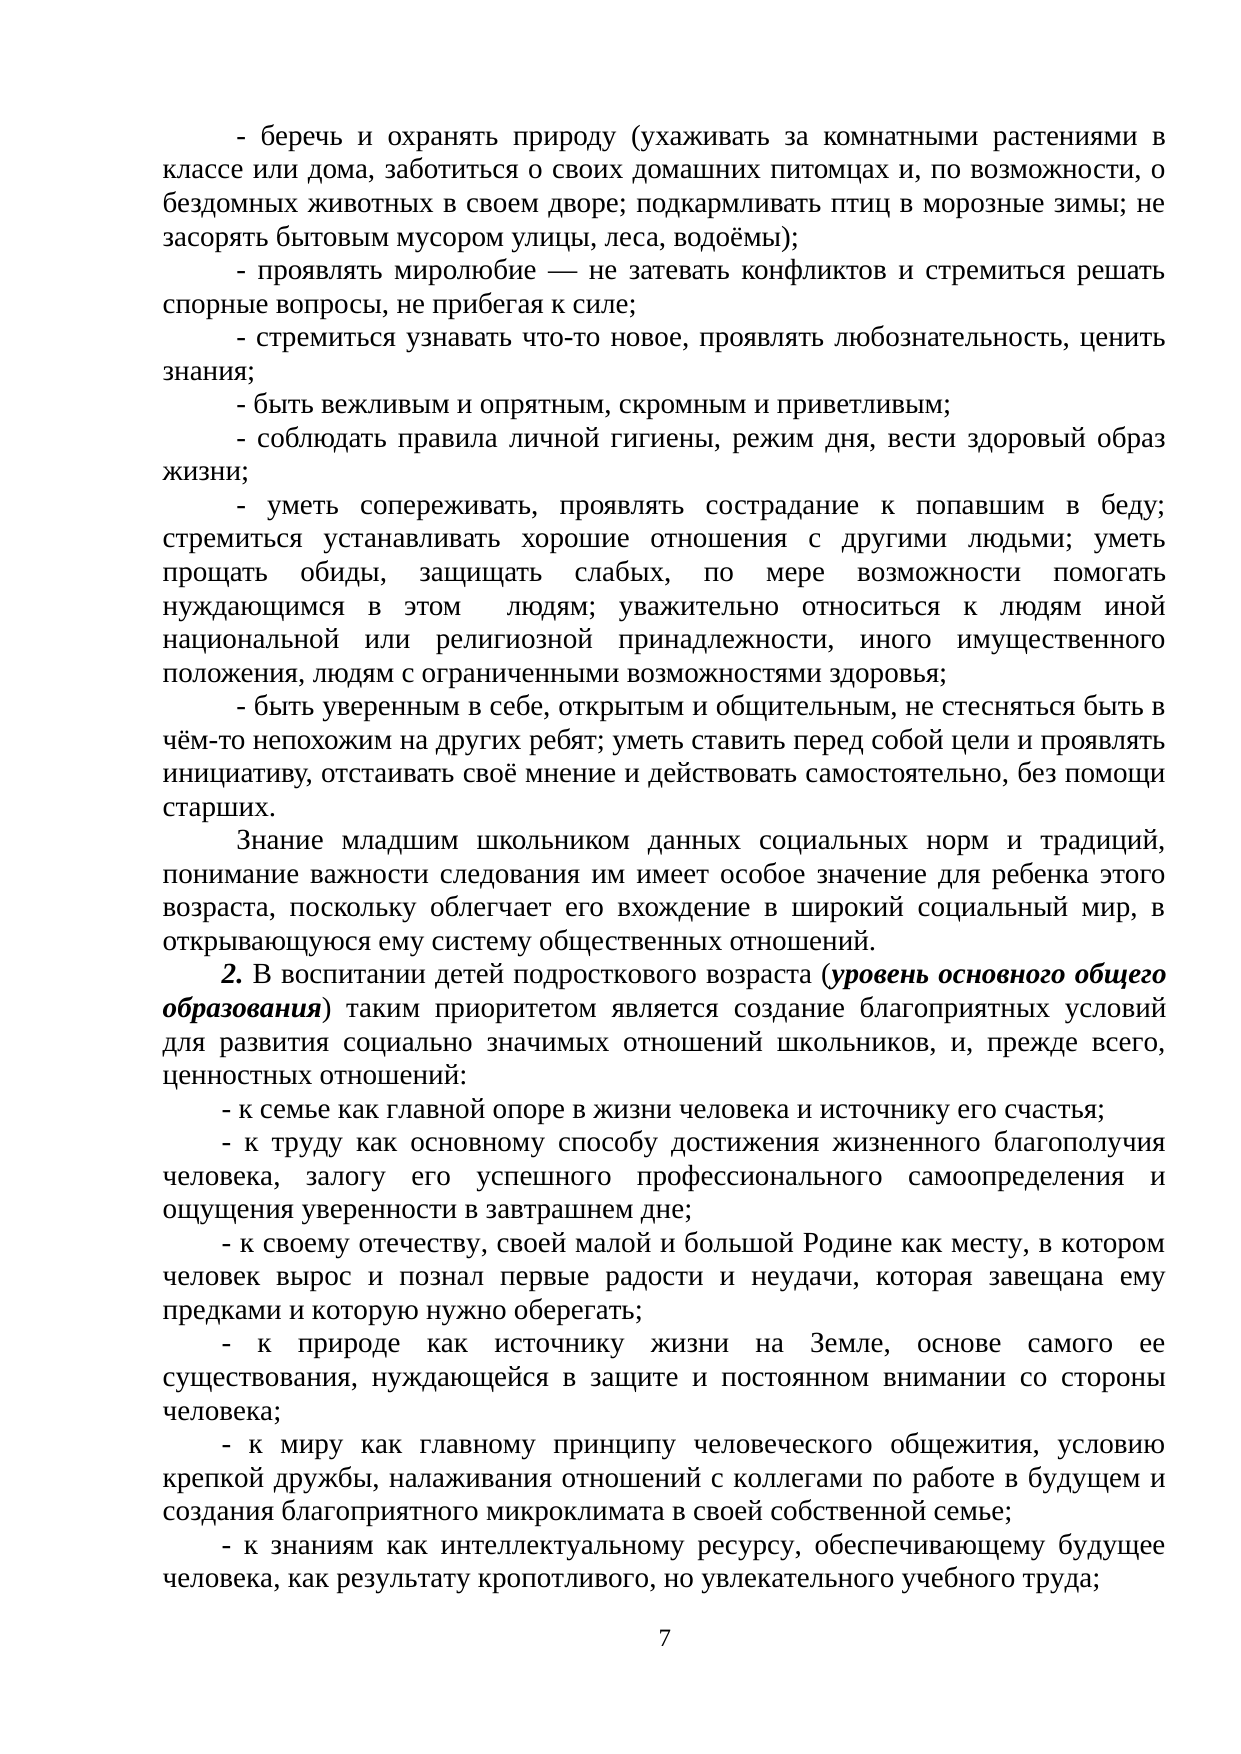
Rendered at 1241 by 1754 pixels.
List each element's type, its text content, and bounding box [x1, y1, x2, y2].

text - уметь сопереживать, проявлять сострадание к попавшим в беду; стремиться устанавливать хорошие отношения с другими людьми; уметь прощать обиды, защищать слабых, по мере возможности помогать нуждающимся в этом людям; уважительно относиться к людям иной национальной или религиозной принадлежности, иного имущественного положения, людям с ограниченными возможностями здоровья; [162, 487, 1167, 688]
text - к своему отечеству, своей малой и большой Родине как месту, в котором человек вырос и познал первые радости и неудачи, которая завещана ему предками и которую нужно оберегать; [162, 1225, 1167, 1326]
text 2. В воспитании детей подросткового возраста (уровень основного общего образования) таким приоритетом является создание благоприятных условий для развития социально значимых отношений школьников, и, прежде всего, ценностных отношений: [162, 957, 1167, 1091]
text - к миру как главному принципу человеческого общежития, условию крепкой дружбы, налаживания отношений с коллегами по работе в будущем и создания благоприятного микроклимата в своей собственной семье; [162, 1426, 1167, 1527]
text - соблюдать правила личной гигиены, режим дня, вести здоровый образ жизни; [162, 420, 1167, 487]
text - стремиться узнавать что-то новое, проявлять любознательность, ценить знания; [162, 319, 1167, 386]
text - проявлять миролюбие — не затевать конфликтов и стремиться решать спорные вопросы, не прибегая к силе; [162, 252, 1167, 319]
text - к семье как главной опоре в жизни человека и источнику его счастья; [162, 1091, 1167, 1124]
text - беречь и охранять природу (ухаживать за комнатными растениями в классе или дома, заботиться о своих домашних питомцах и, по возможности, о бездомных животных в своем дворе; подкармливать птиц в морозные зимы; не засорять бытовым мусором улицы, леса, водоёмы); [162, 118, 1167, 252]
text - быть вежливым и опрятным, скромным и приветливым; [162, 386, 1167, 420]
text - к знаниям как интеллектуальному ресурсу, обеспечивающему будущее человека, как результату кропотливого, но увлекательного учебного труда; [162, 1527, 1167, 1594]
text - быть уверенным в себе, открытым и общительным, не стесняться быть в чём-то непохожим на других ребят; уметь ставить перед собой цели и проявлять инициативу, отстаивать своё мнение и действовать самостоятельно, без помощи старших. [162, 688, 1167, 822]
text - к труду как основному способу достижения жизненного благополучия человека, залогу его успешного профессионального самоопределения и ощущения уверенности в завтрашнем дне; [162, 1124, 1167, 1225]
text - к природе как источнику жизни на Земле, основе самого ее существования, нуждающейся в защите и постоянном внимании со стороны человека; [162, 1326, 1167, 1426]
text Знание младшим школьником данных социальных норм и традиций, понимание важности следования им имеет особое значение для ребенка этого возраста, поскольку облегчает его вхождение в широкий социальный мир, в открывающуюся ему систему общественных отношений. [162, 822, 1167, 957]
